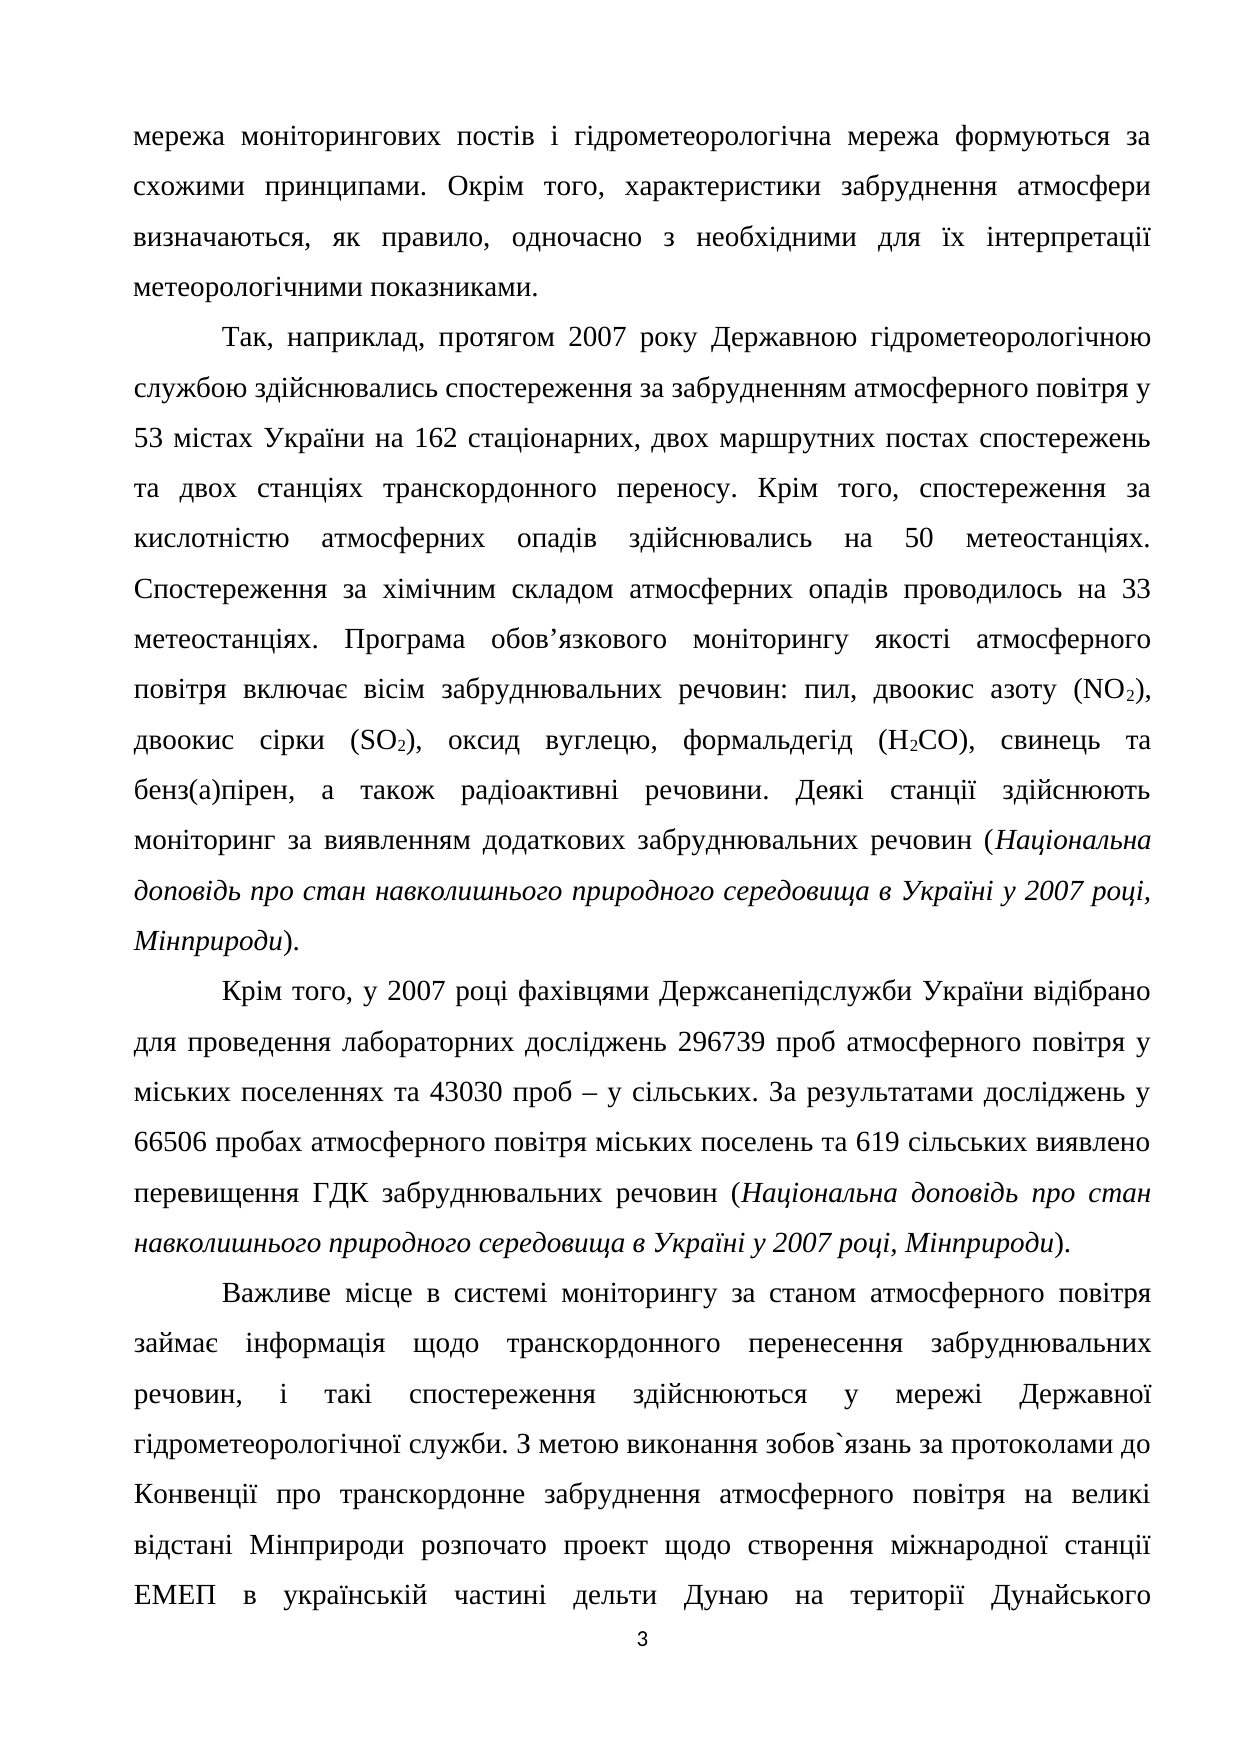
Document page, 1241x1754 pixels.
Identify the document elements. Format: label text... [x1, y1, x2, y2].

text Так, наприклад, протягом 2007 року Державною гідрометеорологічною службою здійснювались спостереження за забрудненням атмосферного повітря у 53 містах України на 162 стаціонарних, двох маршрутних постах спостережень та двох станціях транскордонного переносу. Крім того, спостереження за кислотністю атмосферних опадів здійснювались на 50 метеостанціях. Спостереження за хімічним складом атмосферних опадів проводилось на 33 метеостанціях. Програма обов’язкового моніторингу якості атмосферного повітря включає вісім забруднювальних речовин: пил, двоокис азоту (NO2), двоокис сірки (SO2), оксид вуглецю, формальдегід (H2CO), свинець та бенз(а)пірен, а також радіоактивні речовини. Деякі станції здійснюють моніторинг за виявленням додаткових забруднювальних речовин (Національна доповідь про стан навколишнього природного середовища в Україні у 2007 році, Мінприроди). [134, 319, 1152, 957]
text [133, 118, 1152, 303]
text Крім того, у 2007 році фахівцями Держсанепідслужби України відібрано для проведення лабораторних досліджень 296739 проб атмосферного повітря у міських поселеннях та 43030 проб – у сільських. За результатами досліджень у 66506 пробах атмосферного повітря міських поселень та 619 сільських виявлено перевищення ГДК забруднювальних речовин (Національна доповідь про стан навколишнього природного середовища в Україні у 2007 році, Мінприроди). [134, 973, 1152, 1258]
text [134, 1275, 1152, 1611]
